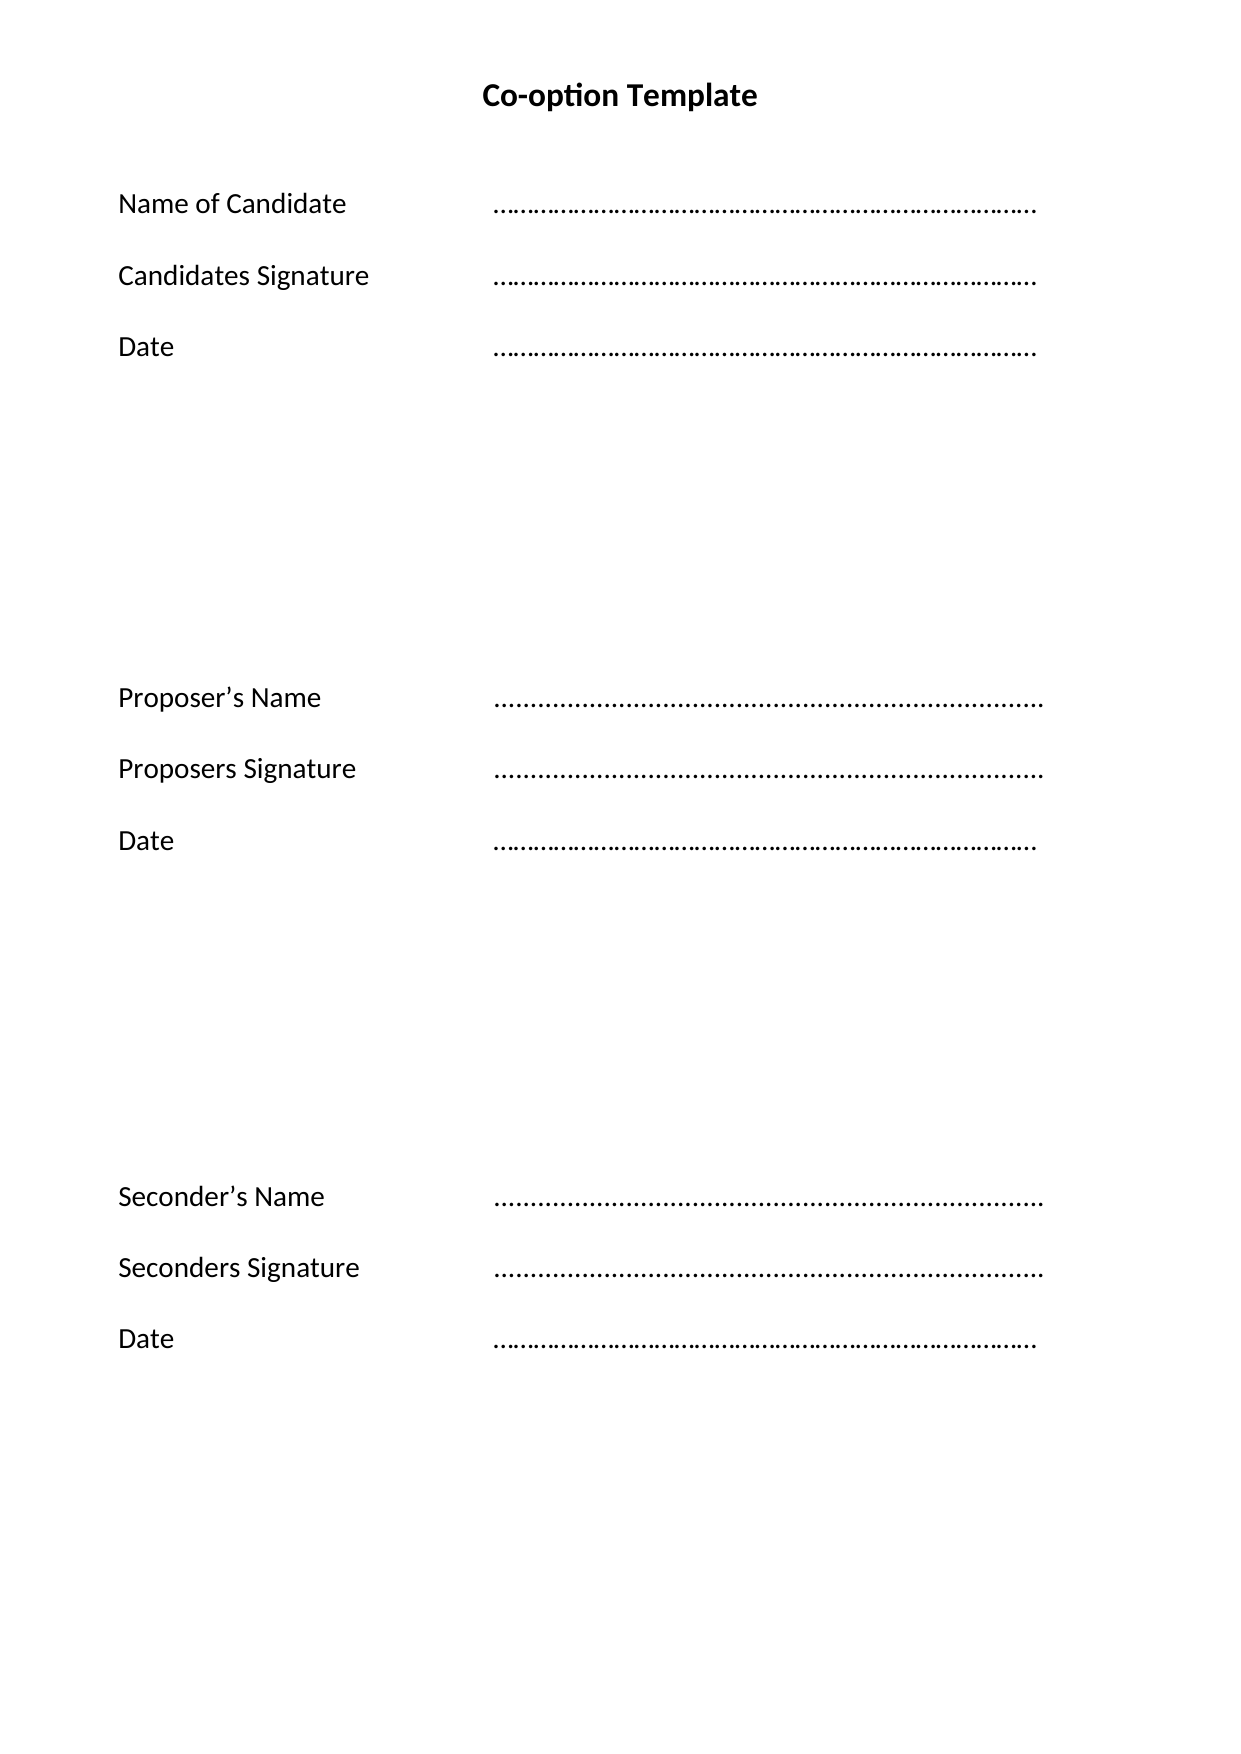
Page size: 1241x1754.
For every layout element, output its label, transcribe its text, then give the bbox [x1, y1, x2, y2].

text Seconders Signature ........................................................................... [118, 1249, 1122, 1285]
text Candidates Signature ……………………………………………………………………… [118, 257, 1122, 292]
text Date ……………………………………………………………………… [118, 1321, 1122, 1356]
text Date ……………………………………………………………………… [118, 822, 1122, 857]
text Name of Candidate ……………………………………………………………………… [118, 186, 1122, 221]
text Proposers Signature ........................................................................... [118, 751, 1122, 786]
text Proposer’s Name ........................................................................... [118, 679, 1122, 715]
text Seconder’s Name ........................................................................... [118, 1178, 1122, 1214]
text Date ……………………………………………………………………… [118, 328, 1122, 364]
